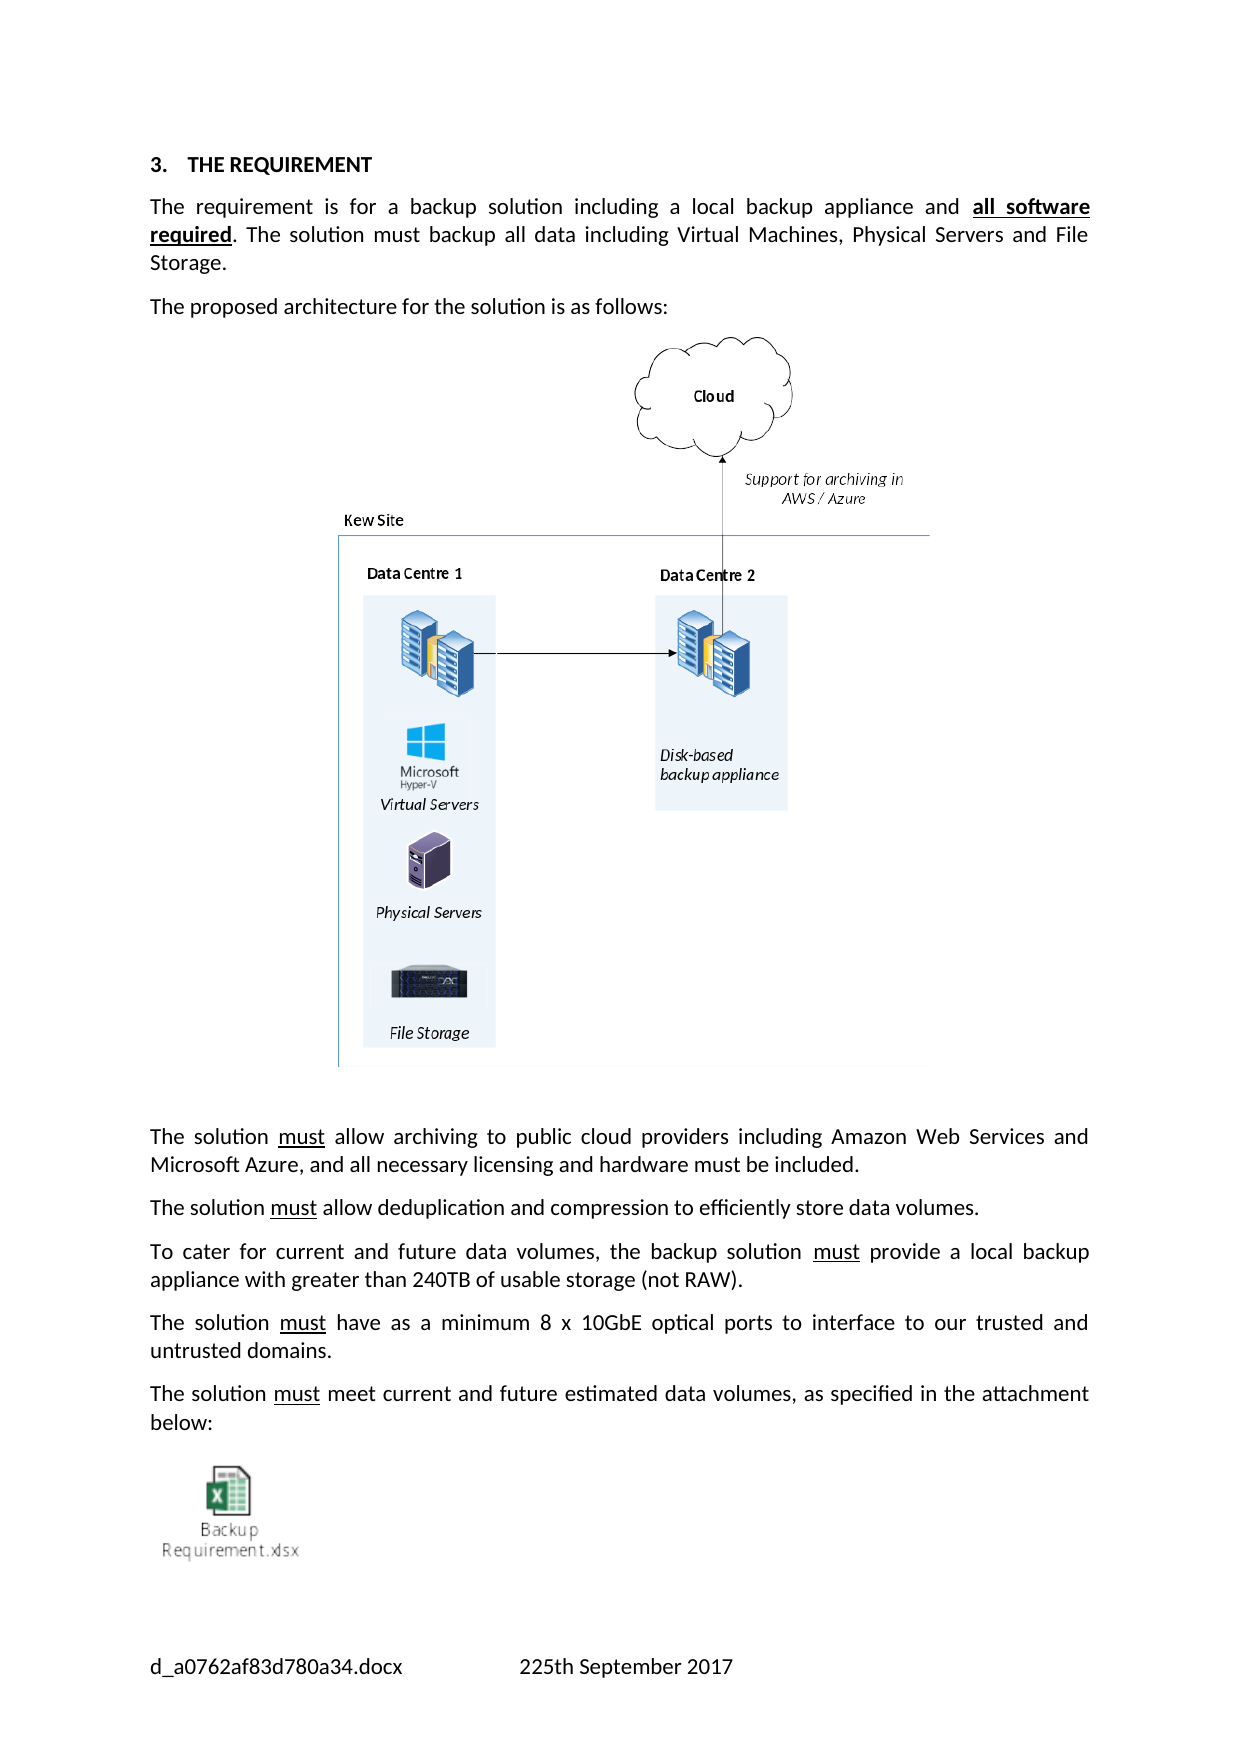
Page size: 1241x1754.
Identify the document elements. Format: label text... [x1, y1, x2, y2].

text The solution must meet current and future estimated data volumes, as specified in the attachment below: [150, 1379, 1090, 1436]
text The solution must allow deduplication and compression to efficiently store data volumes. [150, 1193, 1090, 1222]
list THE REQUIREMENT [150, 150, 1090, 178]
text To cater for current and future data volumes, the backup solution must provide a local backup appliance with greater than 240TB of usable storage (not RAW). [150, 1237, 1090, 1293]
text The proposed architecture for the solution is as follows: [150, 292, 1090, 320]
text The solution must have as a minimum 8 x 10GbE optical ports to interface to our trusted and untrusted domains. [150, 1308, 1090, 1364]
text The solution must allow archiving to public cloud providers including Amazon Web Services and Microsoft Azure, and all necessary licensing and hardware must be included. [150, 1122, 1090, 1178]
text The requirement is for a backup solution including a local backup appliance and all software required. The solution must backup all data including Virtual Machines, Physical Servers and File Storage. [150, 192, 1090, 276]
